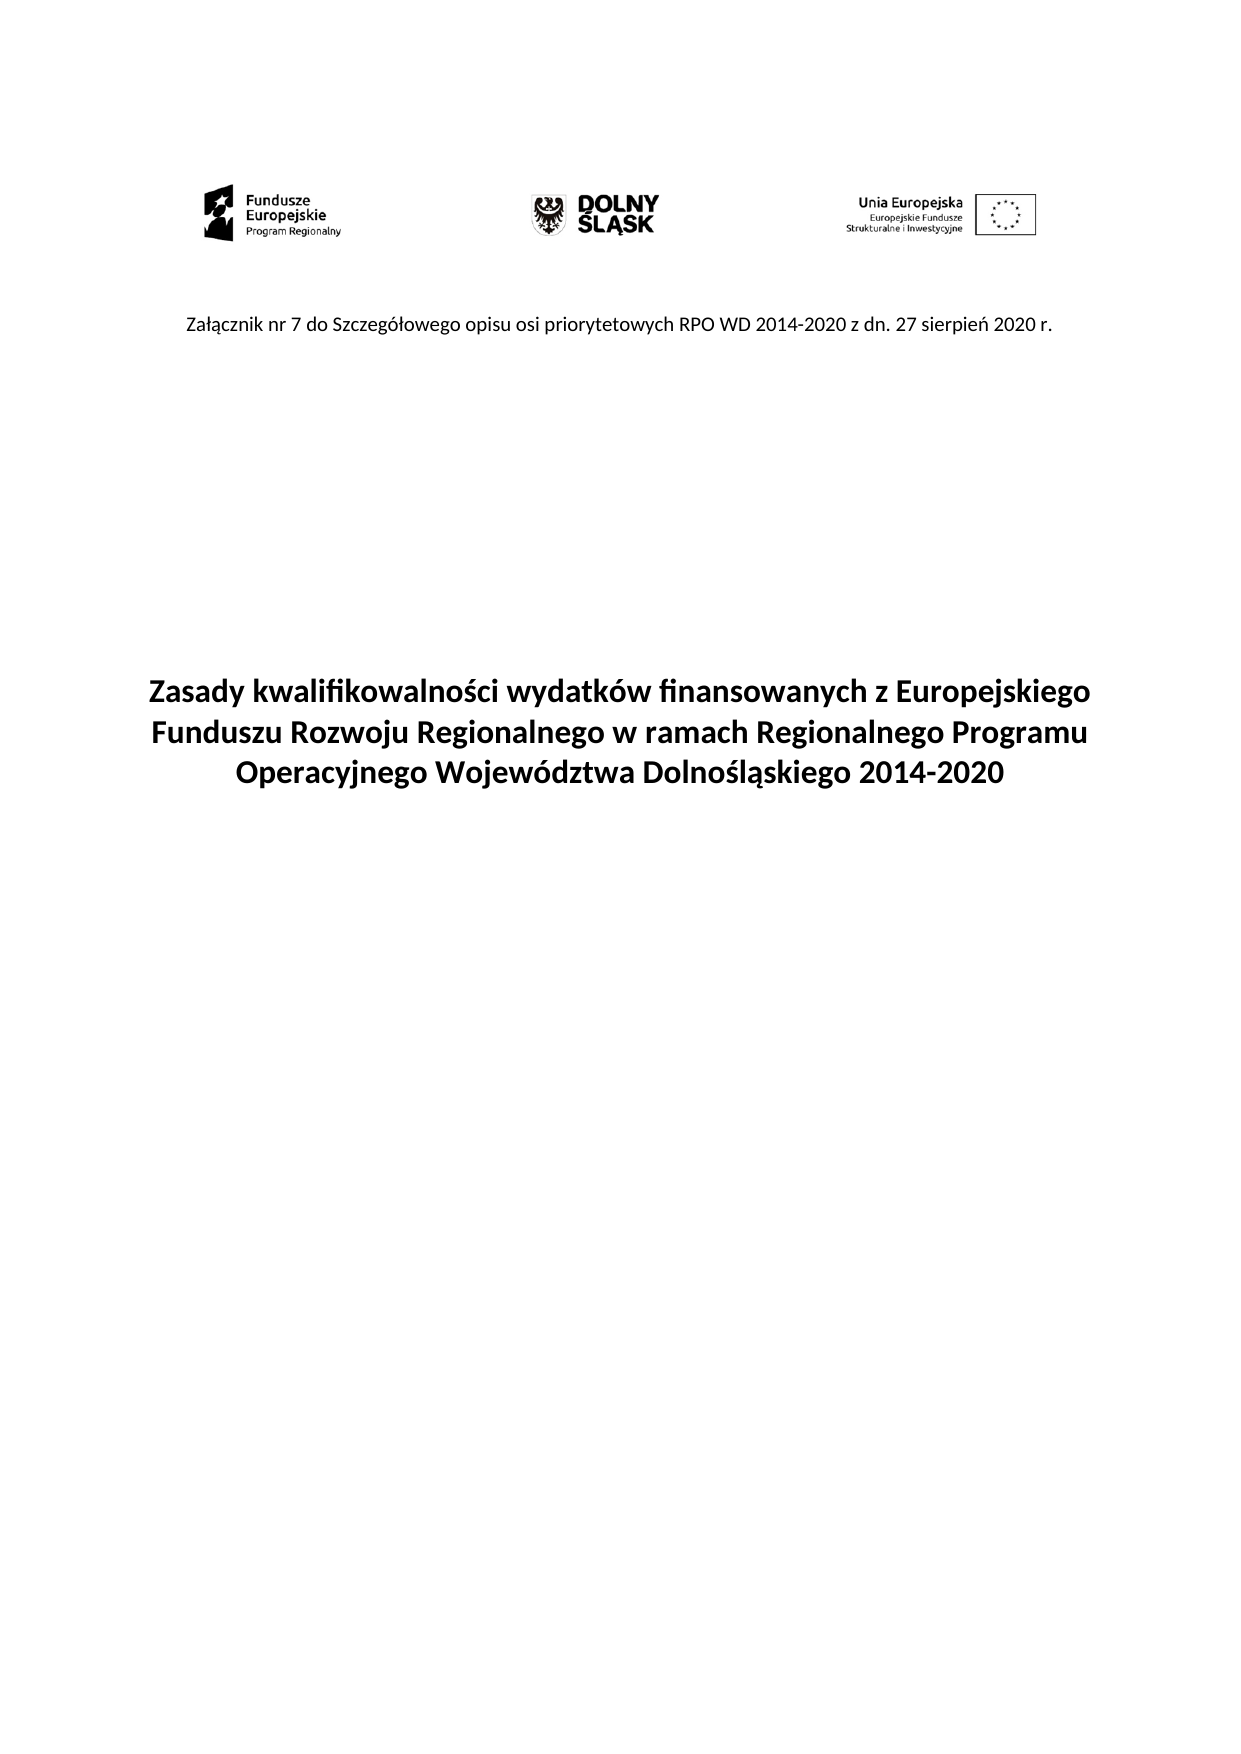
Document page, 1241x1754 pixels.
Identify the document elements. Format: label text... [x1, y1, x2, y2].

text Załącznik nr 7 do Szczegółowego opisu osi priorytetowych RPO WD 2014-2020 z dn. 27 sierpień 2020 r. [148, 311, 1093, 336]
picture [147, 132, 1093, 290]
text Zasady kwalifikowalności wydatków finansowanych z Europejskiego Funduszu Rozwoju Regionalnego w ramach Regionalnego Programu Operacyjnego Województwa Dolnośląskiego 2014-2020 [148, 670, 1093, 792]
